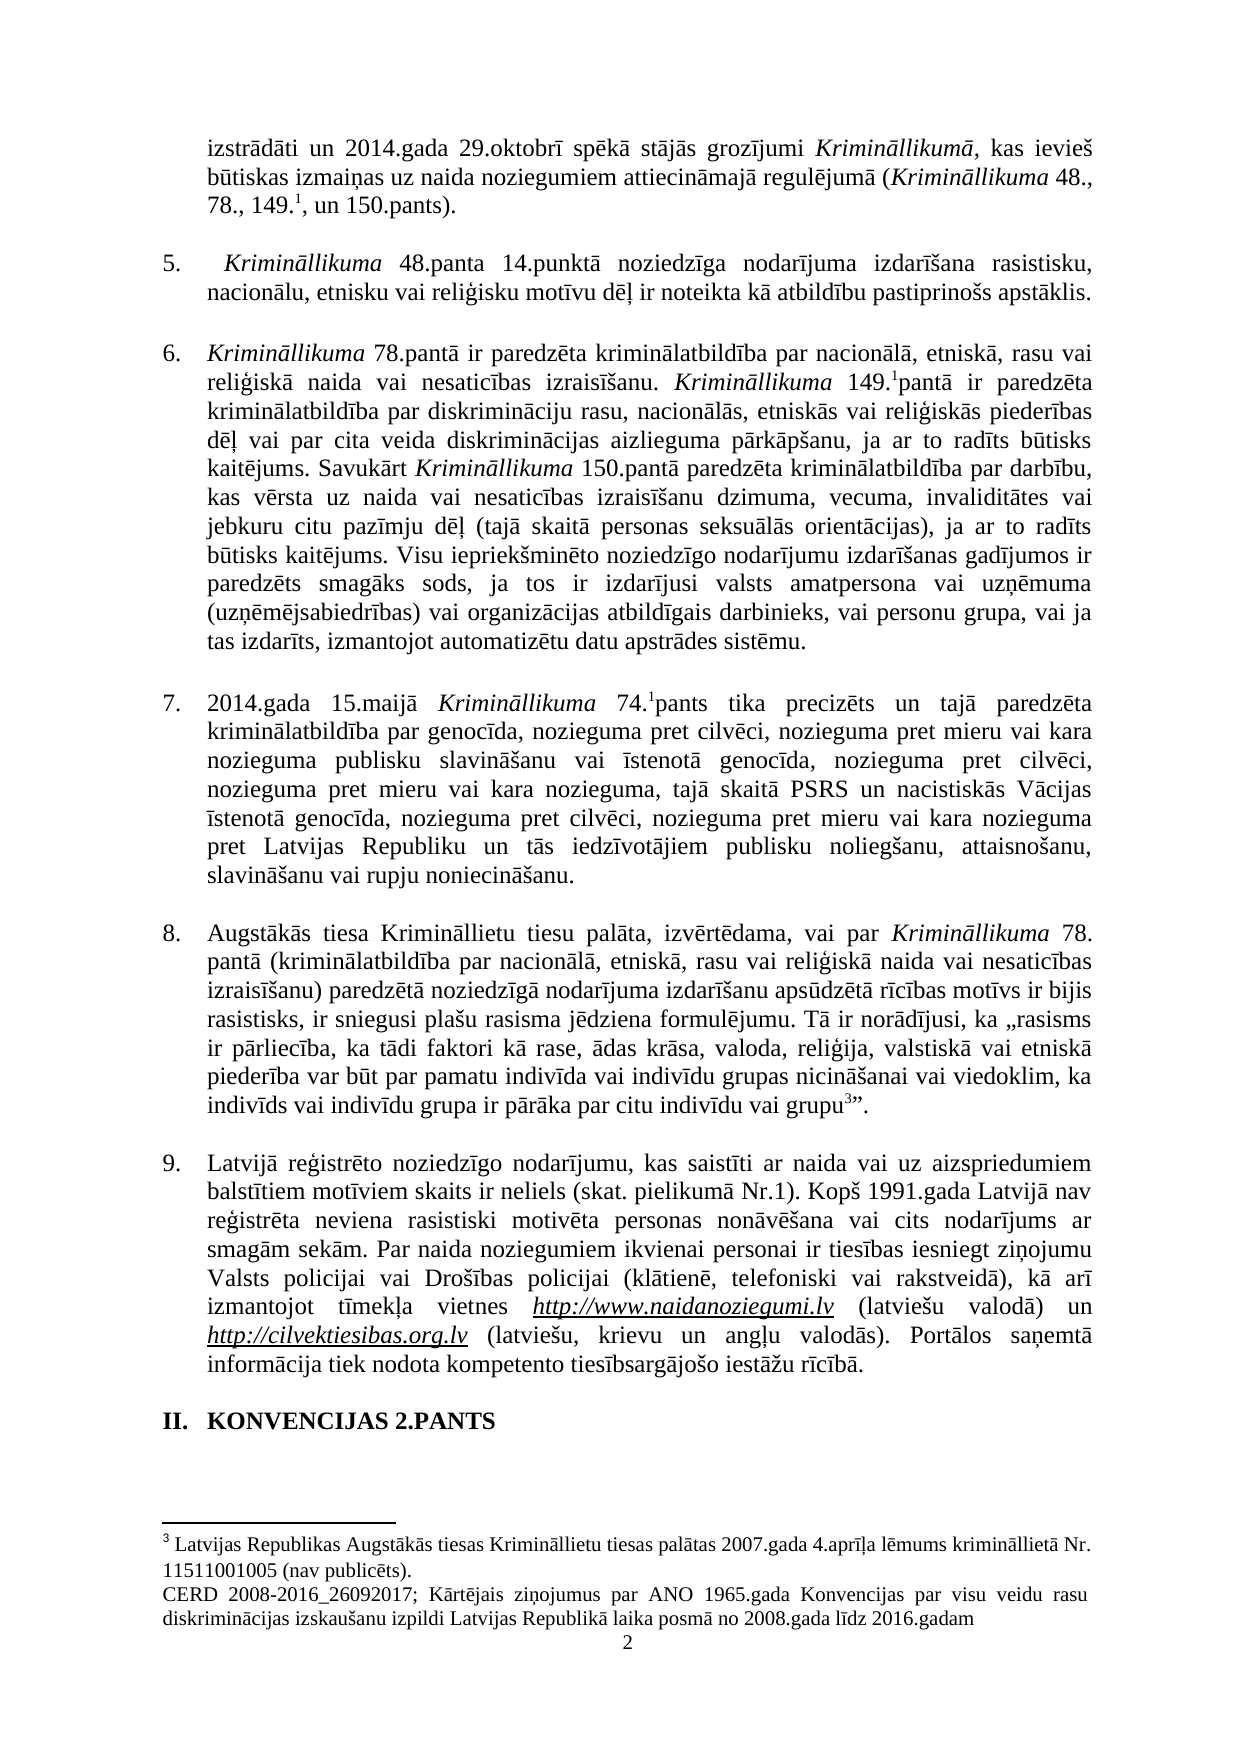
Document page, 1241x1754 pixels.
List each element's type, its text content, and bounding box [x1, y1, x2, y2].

list 2014.gada 15.maijā Krimināllikuma 74.1pants tika precizēts un tajā paredzēta kriminālatbildība par genocīda, nozieguma pret cilvēci, nozieguma pret mieru vai kara nozieguma publisku slavināšanu vai īstenotā genocīda, nozieguma pret cilvēci, nozieguma pret mieru vai kara nozieguma, tajā skaitā PSRS un nacistiskās Vācijas īstenotā genocīda, nozieguma pret cilvēci, nozieguma pret mieru vai kara nozieguma pret Latvijas Republiku un tās iedzīvotājiem publisku noliegšanu, attaisnošanu, slavināšanu vai rupju noniecināšanu. [162, 688, 1093, 889]
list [162, 133, 1093, 219]
list Latvijā reģistrēto noziedzīgo nodarījumu, kas saistīti ar naida vai uz aizspriedumiem balstītiem motīviem skaits ir neliels (skat. pielikumā Nr.1). Kopš 1991.gada Latvijā nav reģistrēta neviena rasistiski motivēta personas nonāvēšana vai cits nodarījums ar smagām sekām. Par naida noziegumiem ikvienai personai ir tiesības iesniegt ziņojumu Valsts policijai vai Drošības policijai (klātienē, telefoniski vai rakstveidā), kā arī izmantojot tīmekļa vietnes http://www.naidanoziegumi.lv (latviešu valodā) un http://cilvektiesibas.org.lv (latviešu, krievu un angļu valodās). Portālos saņemtā informācija tiek nodota kompetento tiesībsargājošo iestāžu rīcībā. [162, 1148, 1093, 1378]
list KONVENCIJAS 2.PANTS [162, 1406, 1093, 1435]
list Augstākās tiesa Krimināllietu tiesu palāta, izvērtēdama, vai par Krimināllikuma 78. pantā (kriminālatbildība par nacionālā, etniskā, rasu vai reliģiskā naida vai nesaticības izraisīšanu) paredzētā noziedzīgā nodarījuma izdarīšanu apsūdzētā rīcības motīvs ir bijis rasistisks, ir sniegusi plašu rasisma jēdziena formulējumu. Tā ir norādījusi, ka „rasisms ir pārliecība, ka tādi faktori kā rase, ādas krāsa, valoda, reliģija, valstiskā vai etniskā piederība var būt par pamatu indivīda vai indivīdu grupas nicināšanai vai viedoklim, ka indivīds vai indivīdu grupa ir pārāka par citu indivīdu vai grupu”. [162, 918, 1093, 1119]
list Krimināllikuma 48.panta 14.punktā noziedzīga nodarījuma izdarīšana rasistisku, nacionālu, etnisku vai reliģisku motīvu dēļ ir noteikta kā atbildību pastiprinošs apstāklis. [162, 248, 1093, 305]
list Krimināllikuma 78.pantā ir paredzēta kriminālatbildība par nacionālā, etniskā, rasu vai reliģiskā naida vai nesaticības izraisīšanu. Krimināllikuma 149.1pantā ir paredzēta kriminālatbildība par diskrimināciju rasu, nacionālās, etniskās vai reliģiskās piederības dēļ vai par cita veida diskriminācijas aizlieguma pārkāpšanu, ja ar to radīts būtisks kaitējums. Savukārt Krimināllikuma 150.pantā paredzēta kriminālatbildība par darbību, kas vērsta uz naida vai nesaticības izraisīšanu dzimuma, vecuma, invaliditātes vai jebkuru citu pazīmju dēļ (tajā skaitā personas seksuālās orientācijas), ja ar to radīts būtisks kaitējums. Visu iepriekšminēto noziedzīgo nodarījumu izdarīšanas gadījumos ir paredzēts smagāks sods, ja tos ir izdarījusi valsts amatpersona vai uzņēmuma (uzņēmējsabiedrības) vai organizācijas atbildīgais darbinieks, vai personu grupa, vai ja tas izdarīts, izmantojot automatizētu datu apstrādes sistēmu. [162, 338, 1093, 655]
